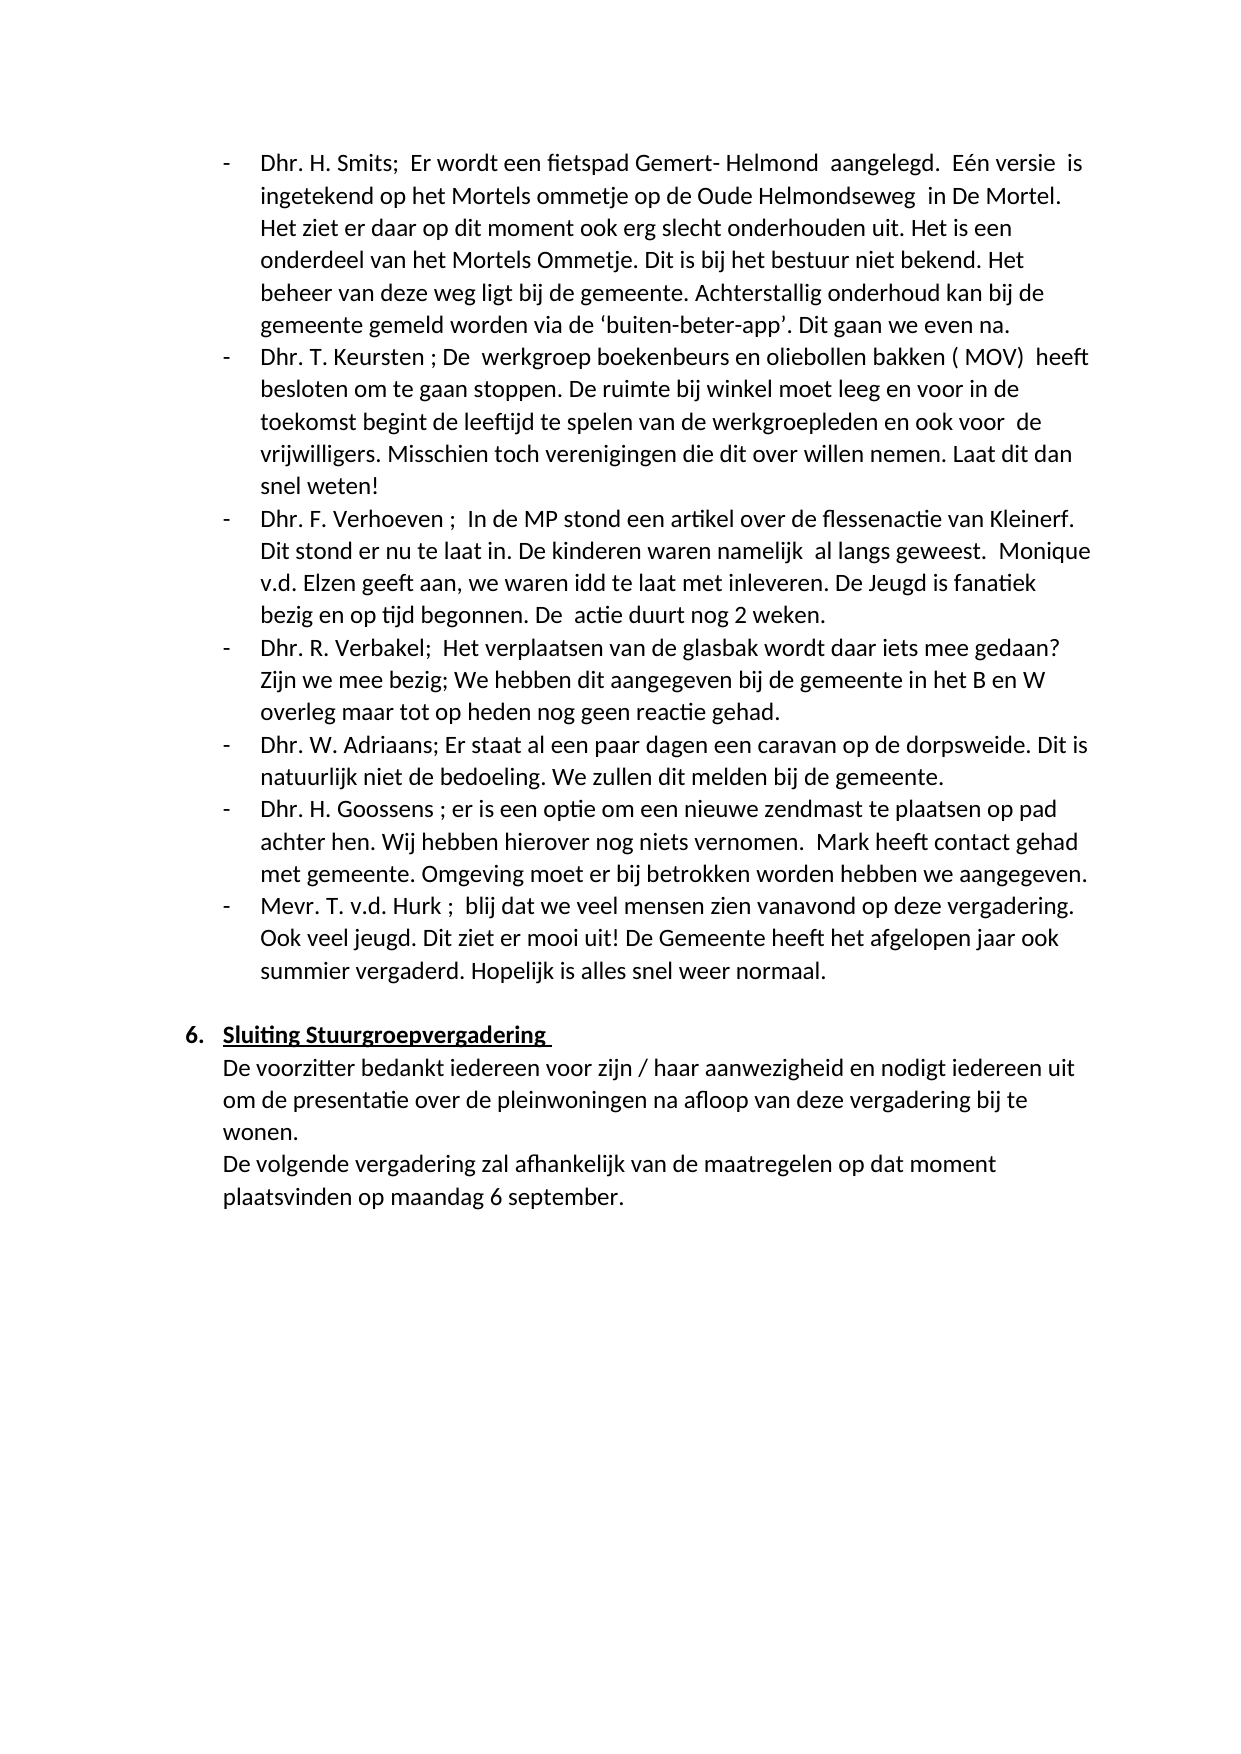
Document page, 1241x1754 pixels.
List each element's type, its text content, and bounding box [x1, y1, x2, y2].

list Mevr. T. v.d. Hurk ; blij dat we veel mensen zien vanavond op deze vergadering. Ook veel jeugd. Dit ziet er mooi uit! De Gemeente heeft het afgelopen jaar ook summier vergaderd. Hopelijk is alles snel weer normaal. [223, 890, 1093, 985]
list Dhr. F. Verhoeven ; In de MP stond een artikel over de flessenactie van Kleinerf. Dit stond er nu te laat in. De kinderen waren namelijk al langs geweest. Monique v.d. Elzen geeft aan, we waren idd te laat met inleveren. De Jeugd is fanatiek bezig en op tijd begonnen. De actie duurt nog 2 weken. [223, 503, 1093, 630]
list Dhr. R. Verbakel; Het verplaatsen van de glasbak wordt daar iets mee gedaan? Zijn we mee bezig; We hebben dit aangegeven bij de gemeente in het B en W overleg maar tot op heden nog geen reactie gehad. [223, 632, 1093, 727]
list Dhr. H. Goossens ; er is een optie om een nieuwe zendmast te plaatsen op pad achter hen. Wij hebben hierover nog niets vernomen. Mark heeft contact gehad met gemeente. Omgeving moet er bij betrokken worden hebben we aangegeven. [223, 793, 1093, 888]
list Dhr. H. Smits; Er wordt een fietspad Gemert- Helmond aangelegd. Eén versie is ingetekend op het Mortels ommetje op de Oude Helmondseweg in De Mortel. Het ziet er daar op dit moment ook erg slecht onderhouden uit. Het is een onderdeel van het Mortels Ommetje. Dit is bij het bestuur niet bekend. Het beheer van deze weg ligt bij de gemeente. Achterstallig onderhoud kan bij de gemeente gemeld worden via de ‘buiten-beter-app’. Dit gaan we even na. [223, 148, 1093, 339]
list Sluiting Stuurgroepvergadering [185, 1019, 1093, 1050]
list Dhr. W. Adriaans; Er staat al een paar dagen een caravan op de dorpsweide. Dit is natuurlijk niet de bedoeling. We zullen dit melden bij de gemeente. [223, 729, 1093, 792]
list Dhr. T. Keursten ; De werkgroep boekenbeurs en oliebollen bakken ( MOV) heeft besloten om te gaan stoppen. De ruimte bij winkel moet leeg en voor in de toekomst begint de leeftijd te spelen van de werkgroepleden en ook voor de vrijwilligers. Misschien toch verenigingen die dit over willen nemen. Laat dit dan snel weten! [223, 341, 1093, 501]
list De voorzitter bedankt iedereen voor zijn / haar aanwezigheid en nodigt iedereen uit om de presentatie over de pleinwoningen na afloop van deze vergadering bij te wonen. [223, 1052, 1093, 1147]
list De volgende vergadering zal afhankelijk van de maatregelen op dat moment plaatsvinden op maandag 6 september. [223, 1149, 1093, 1211]
